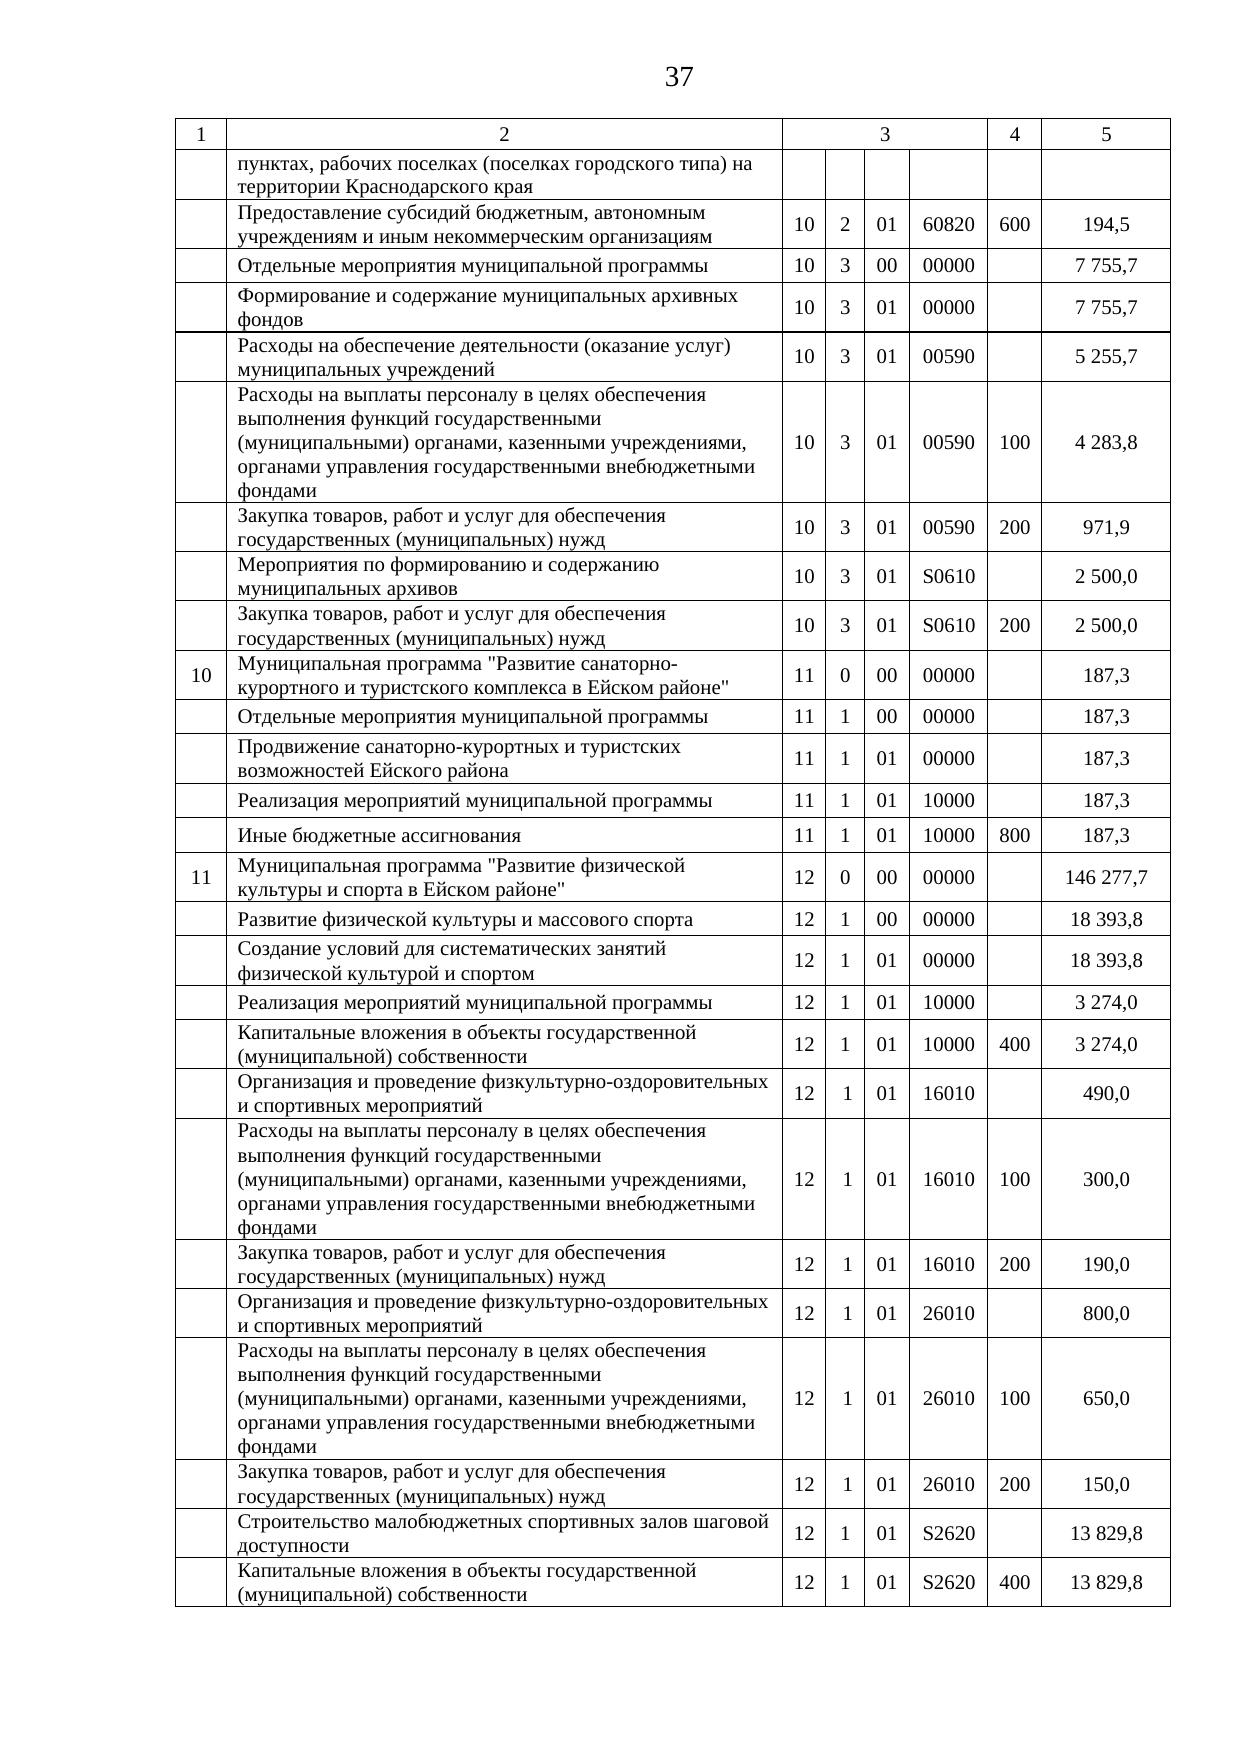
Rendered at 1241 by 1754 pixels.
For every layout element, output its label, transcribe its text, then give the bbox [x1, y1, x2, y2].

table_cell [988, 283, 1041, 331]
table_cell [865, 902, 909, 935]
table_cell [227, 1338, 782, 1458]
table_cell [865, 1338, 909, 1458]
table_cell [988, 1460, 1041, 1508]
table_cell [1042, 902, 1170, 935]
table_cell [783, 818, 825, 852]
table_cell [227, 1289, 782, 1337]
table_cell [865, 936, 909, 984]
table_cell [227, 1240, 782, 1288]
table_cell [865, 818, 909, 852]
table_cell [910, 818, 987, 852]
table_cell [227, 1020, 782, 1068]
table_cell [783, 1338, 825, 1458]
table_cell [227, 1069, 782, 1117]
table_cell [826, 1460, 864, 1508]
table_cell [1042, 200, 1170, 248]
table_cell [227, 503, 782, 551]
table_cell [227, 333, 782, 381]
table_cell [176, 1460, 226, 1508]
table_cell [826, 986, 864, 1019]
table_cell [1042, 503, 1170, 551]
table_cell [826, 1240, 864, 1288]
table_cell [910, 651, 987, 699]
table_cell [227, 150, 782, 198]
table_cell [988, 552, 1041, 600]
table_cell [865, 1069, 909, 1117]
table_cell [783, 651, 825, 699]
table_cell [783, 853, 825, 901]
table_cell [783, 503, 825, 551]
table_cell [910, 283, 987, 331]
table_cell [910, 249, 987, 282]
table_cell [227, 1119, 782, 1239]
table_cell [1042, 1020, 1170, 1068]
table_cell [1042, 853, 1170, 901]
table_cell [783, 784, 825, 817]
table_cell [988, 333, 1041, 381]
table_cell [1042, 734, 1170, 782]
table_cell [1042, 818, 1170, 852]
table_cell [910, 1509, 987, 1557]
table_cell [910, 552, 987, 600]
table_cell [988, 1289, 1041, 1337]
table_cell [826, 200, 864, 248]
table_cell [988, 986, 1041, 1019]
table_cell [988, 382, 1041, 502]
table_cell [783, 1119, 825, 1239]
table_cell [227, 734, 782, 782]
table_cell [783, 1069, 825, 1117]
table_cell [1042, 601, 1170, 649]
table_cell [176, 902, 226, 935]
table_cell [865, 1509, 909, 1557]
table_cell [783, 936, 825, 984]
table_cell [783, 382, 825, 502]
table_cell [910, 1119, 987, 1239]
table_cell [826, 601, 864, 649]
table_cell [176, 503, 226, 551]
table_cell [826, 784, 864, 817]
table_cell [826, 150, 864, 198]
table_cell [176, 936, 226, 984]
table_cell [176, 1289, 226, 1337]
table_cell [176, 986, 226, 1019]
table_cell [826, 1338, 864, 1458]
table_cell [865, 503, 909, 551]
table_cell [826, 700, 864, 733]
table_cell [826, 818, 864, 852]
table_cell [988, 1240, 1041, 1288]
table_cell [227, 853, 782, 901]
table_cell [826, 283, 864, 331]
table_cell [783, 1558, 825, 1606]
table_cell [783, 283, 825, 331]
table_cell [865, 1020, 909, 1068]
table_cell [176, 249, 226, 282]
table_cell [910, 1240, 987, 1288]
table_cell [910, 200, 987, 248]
table_header 4 [988, 119, 1041, 149]
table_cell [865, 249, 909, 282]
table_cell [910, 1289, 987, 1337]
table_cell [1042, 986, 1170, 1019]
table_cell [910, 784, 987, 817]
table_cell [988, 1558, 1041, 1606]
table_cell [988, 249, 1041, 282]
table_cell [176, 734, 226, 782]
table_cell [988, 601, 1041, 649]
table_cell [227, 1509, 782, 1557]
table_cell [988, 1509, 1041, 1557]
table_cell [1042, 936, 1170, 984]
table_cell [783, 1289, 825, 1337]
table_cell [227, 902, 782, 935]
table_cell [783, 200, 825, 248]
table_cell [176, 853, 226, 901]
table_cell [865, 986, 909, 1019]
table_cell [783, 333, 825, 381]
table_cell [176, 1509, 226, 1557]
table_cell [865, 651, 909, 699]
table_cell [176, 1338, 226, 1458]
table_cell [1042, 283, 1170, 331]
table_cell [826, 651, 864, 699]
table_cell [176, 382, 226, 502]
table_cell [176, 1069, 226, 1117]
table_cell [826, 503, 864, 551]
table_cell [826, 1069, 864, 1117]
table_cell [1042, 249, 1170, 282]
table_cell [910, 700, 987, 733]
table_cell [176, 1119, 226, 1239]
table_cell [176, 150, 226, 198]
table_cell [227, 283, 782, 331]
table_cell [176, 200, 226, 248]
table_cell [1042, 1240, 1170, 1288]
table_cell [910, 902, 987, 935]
table_header 1 [176, 119, 226, 149]
table_header 5 [1042, 119, 1170, 149]
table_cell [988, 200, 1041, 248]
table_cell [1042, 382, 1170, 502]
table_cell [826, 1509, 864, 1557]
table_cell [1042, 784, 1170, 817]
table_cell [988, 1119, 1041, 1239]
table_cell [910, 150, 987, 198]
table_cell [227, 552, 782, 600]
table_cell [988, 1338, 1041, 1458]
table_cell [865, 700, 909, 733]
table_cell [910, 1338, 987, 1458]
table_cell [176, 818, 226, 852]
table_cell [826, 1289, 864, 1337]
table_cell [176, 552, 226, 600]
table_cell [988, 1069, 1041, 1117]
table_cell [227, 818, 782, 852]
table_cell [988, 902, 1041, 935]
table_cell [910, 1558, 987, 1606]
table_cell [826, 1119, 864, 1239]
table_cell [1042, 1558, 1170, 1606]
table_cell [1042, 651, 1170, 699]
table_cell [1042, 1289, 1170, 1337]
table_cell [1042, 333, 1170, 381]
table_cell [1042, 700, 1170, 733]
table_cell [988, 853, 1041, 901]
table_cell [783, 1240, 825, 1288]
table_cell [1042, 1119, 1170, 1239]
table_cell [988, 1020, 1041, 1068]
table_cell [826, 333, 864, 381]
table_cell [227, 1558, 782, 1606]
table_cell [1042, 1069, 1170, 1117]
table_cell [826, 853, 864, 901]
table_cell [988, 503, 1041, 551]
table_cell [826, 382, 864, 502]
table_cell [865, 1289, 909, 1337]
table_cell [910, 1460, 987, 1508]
table_header 3 [783, 119, 987, 149]
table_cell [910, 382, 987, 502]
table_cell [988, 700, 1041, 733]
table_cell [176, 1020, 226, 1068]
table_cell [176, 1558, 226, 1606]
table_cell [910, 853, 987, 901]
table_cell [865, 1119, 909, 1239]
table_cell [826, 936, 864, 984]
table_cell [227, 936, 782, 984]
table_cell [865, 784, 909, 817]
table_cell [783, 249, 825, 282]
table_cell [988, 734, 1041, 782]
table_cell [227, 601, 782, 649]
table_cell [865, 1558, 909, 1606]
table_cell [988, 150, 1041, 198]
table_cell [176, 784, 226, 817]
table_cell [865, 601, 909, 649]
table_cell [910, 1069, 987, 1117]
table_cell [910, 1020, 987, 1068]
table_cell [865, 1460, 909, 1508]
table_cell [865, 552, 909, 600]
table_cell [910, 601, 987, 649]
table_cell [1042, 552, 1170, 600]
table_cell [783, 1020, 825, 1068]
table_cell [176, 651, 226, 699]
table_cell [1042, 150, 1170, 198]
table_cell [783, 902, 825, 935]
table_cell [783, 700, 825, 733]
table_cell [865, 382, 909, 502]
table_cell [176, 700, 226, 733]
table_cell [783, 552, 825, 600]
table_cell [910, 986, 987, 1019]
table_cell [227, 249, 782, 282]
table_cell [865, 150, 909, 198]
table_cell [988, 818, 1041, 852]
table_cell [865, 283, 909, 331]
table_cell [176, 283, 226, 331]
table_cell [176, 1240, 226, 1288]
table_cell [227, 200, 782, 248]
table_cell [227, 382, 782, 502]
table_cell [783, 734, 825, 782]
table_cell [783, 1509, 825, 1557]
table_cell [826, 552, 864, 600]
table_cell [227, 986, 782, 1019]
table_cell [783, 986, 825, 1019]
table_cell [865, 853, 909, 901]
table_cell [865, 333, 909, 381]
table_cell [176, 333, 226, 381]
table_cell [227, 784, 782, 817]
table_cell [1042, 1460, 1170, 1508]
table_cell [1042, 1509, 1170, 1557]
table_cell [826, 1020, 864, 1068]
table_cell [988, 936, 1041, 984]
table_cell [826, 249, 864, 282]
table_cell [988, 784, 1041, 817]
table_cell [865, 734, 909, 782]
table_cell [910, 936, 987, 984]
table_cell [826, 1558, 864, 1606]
table_header 2 [227, 119, 782, 149]
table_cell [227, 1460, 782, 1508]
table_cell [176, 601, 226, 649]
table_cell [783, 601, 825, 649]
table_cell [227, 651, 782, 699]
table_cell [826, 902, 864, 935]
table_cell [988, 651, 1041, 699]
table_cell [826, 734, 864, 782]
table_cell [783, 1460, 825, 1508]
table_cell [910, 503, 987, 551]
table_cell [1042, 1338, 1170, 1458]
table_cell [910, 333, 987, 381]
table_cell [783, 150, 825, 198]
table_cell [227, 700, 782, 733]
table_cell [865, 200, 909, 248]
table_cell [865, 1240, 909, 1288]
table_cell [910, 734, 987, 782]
